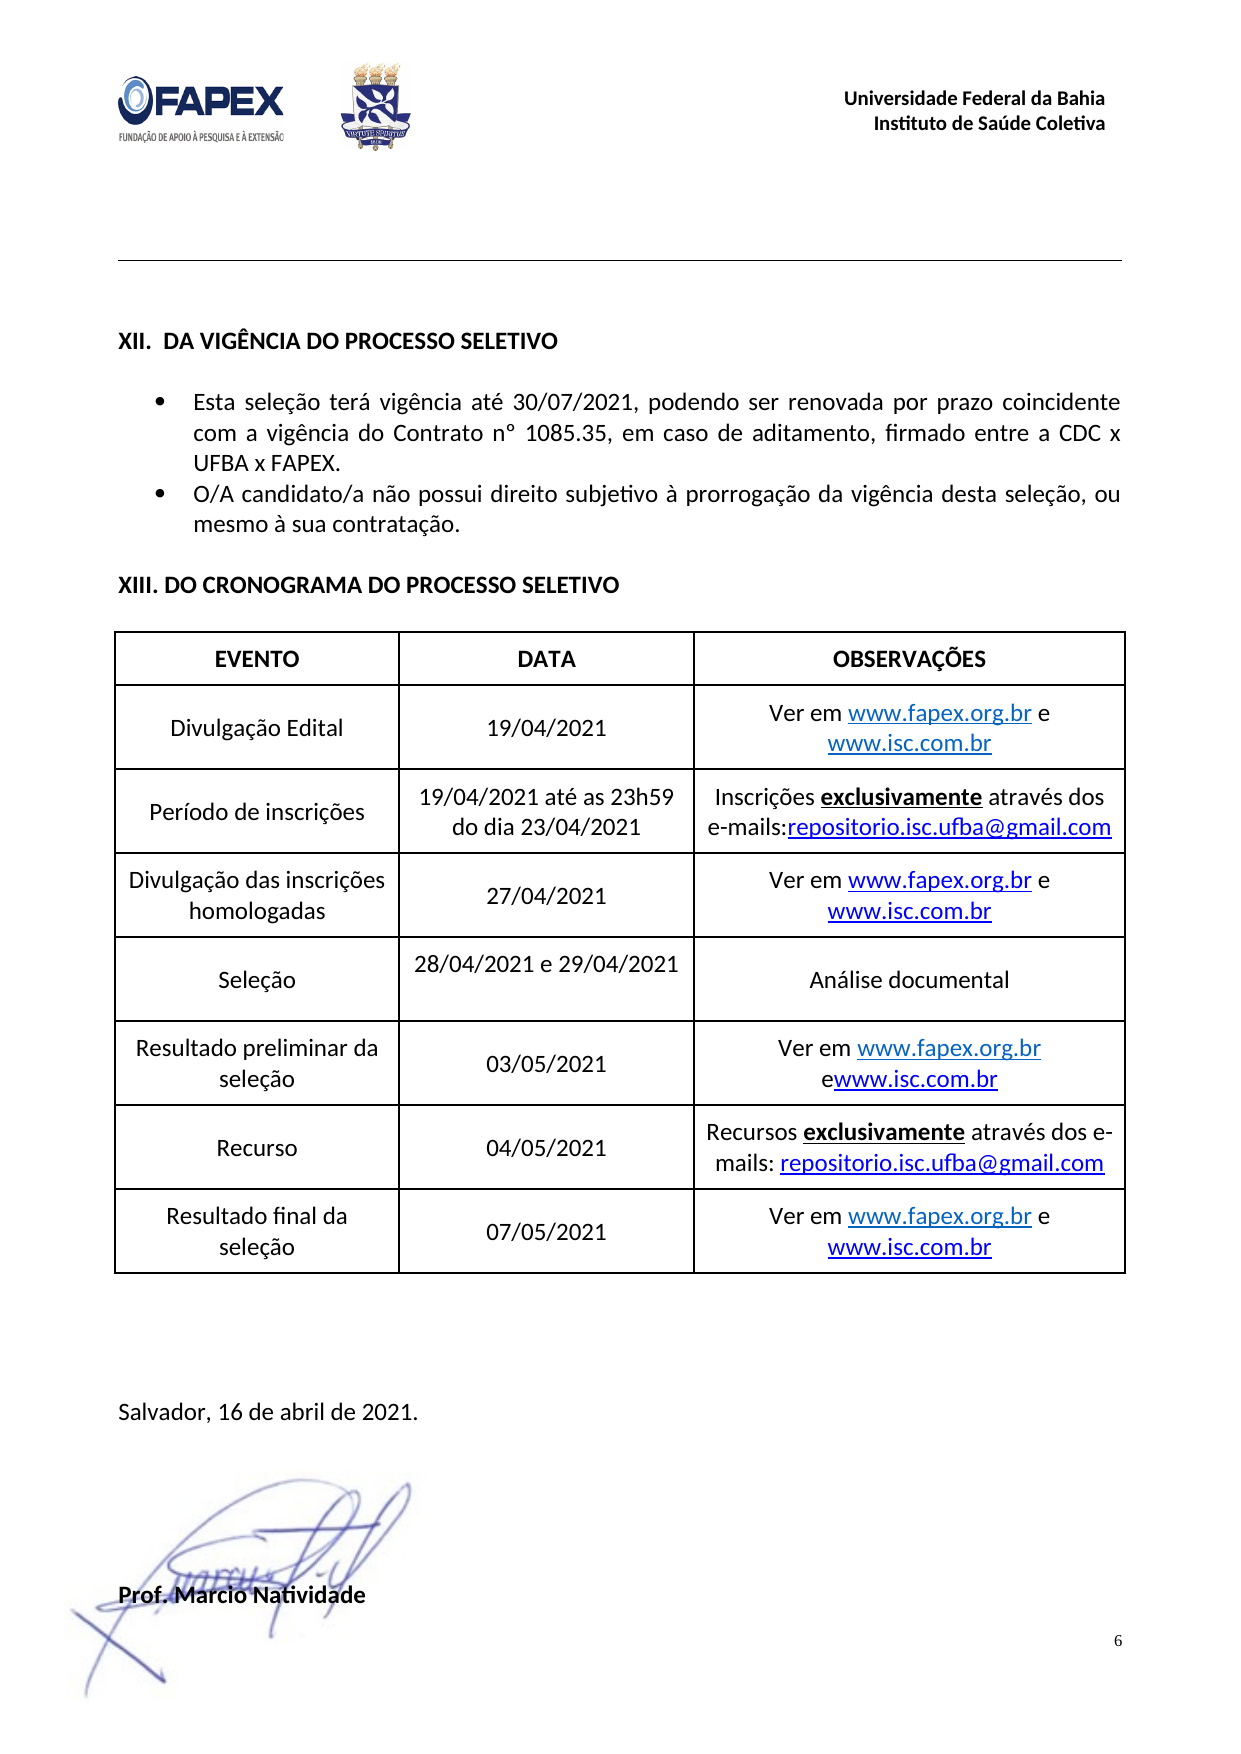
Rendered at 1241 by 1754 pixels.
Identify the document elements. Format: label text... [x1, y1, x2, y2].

table_cell 03/05/2021 [400, 1022, 693, 1104]
table_cell Análise documental [695, 938, 1124, 1020]
picture [118, 76, 284, 143]
list Esta seleção terá vigência até 30/07/2021, podendo ser renovada por prazo coincidente com a vigência do Contrato nº 1085.35, em caso de aditamento, firmado entre a CDC x UFBA x FAPEX. [156, 387, 1122, 478]
table_cell Divulgação das inscrições homologadas [116, 854, 398, 936]
table_cell Período de inscrições [116, 770, 398, 852]
table_cell Inscrições exclusivamente através dos e-mails:repositorio.isc.ufba@gmail.com [695, 770, 1124, 852]
table_cell Recursos exclusivamente através dos e-mails: repositorio.isc.ufba@gmail.com [695, 1106, 1124, 1188]
table_cell Seleção [116, 938, 398, 1020]
table_cell Divulgação Edital [116, 686, 398, 768]
table_cell 04/05/2021 [400, 1106, 693, 1188]
text XII. DA VIGÊNCIA DO PROCESSO SELETIVO [118, 326, 1122, 356]
table_cell 19/04/2021 [400, 686, 693, 768]
table_cell Recurso [116, 1106, 398, 1188]
table_cell 28/04/2021 e 29/04/2021 [400, 938, 693, 1020]
table_cell 19/04/2021 até as 23h59 do dia 23/04/2021 [400, 770, 693, 852]
text XIII. DO CRONOGRAMA DO PROCESSO SELETIVO [118, 570, 1122, 600]
text Prof. Marcio Natividade [118, 1579, 1122, 1610]
table_cell Ver em www.fapex.org.br e www.isc.com.br [695, 854, 1124, 936]
picture [65, 1444, 427, 1703]
table_cell Ver em www.fapex.org.br e www.isc.com.br [695, 686, 1124, 768]
table_header DATA [400, 633, 693, 684]
table_header EVENTO [116, 633, 398, 684]
table_cell Resultado preliminar da seleção [116, 1022, 398, 1104]
table_header OBSERVAÇÕES [695, 633, 1124, 684]
picture [340, 62, 411, 151]
list O/A candidato/a não possui direito subjetivo à prorrogação da vigência desta seleção, ou mesmo à sua contratação. [156, 478, 1122, 539]
table_cell Ver em www.fapex.org.br e www.isc.com.br [695, 1190, 1124, 1272]
text Salvador, 16 de abril de 2021. [118, 1396, 1122, 1427]
table_cell 07/05/2021 [400, 1190, 693, 1272]
table_cell 27/04/2021 [400, 854, 693, 936]
table_cell Ver em www.fapex.org.br ewww.isc.com.br [695, 1022, 1124, 1104]
table_cell Resultado final da seleção [116, 1190, 398, 1272]
